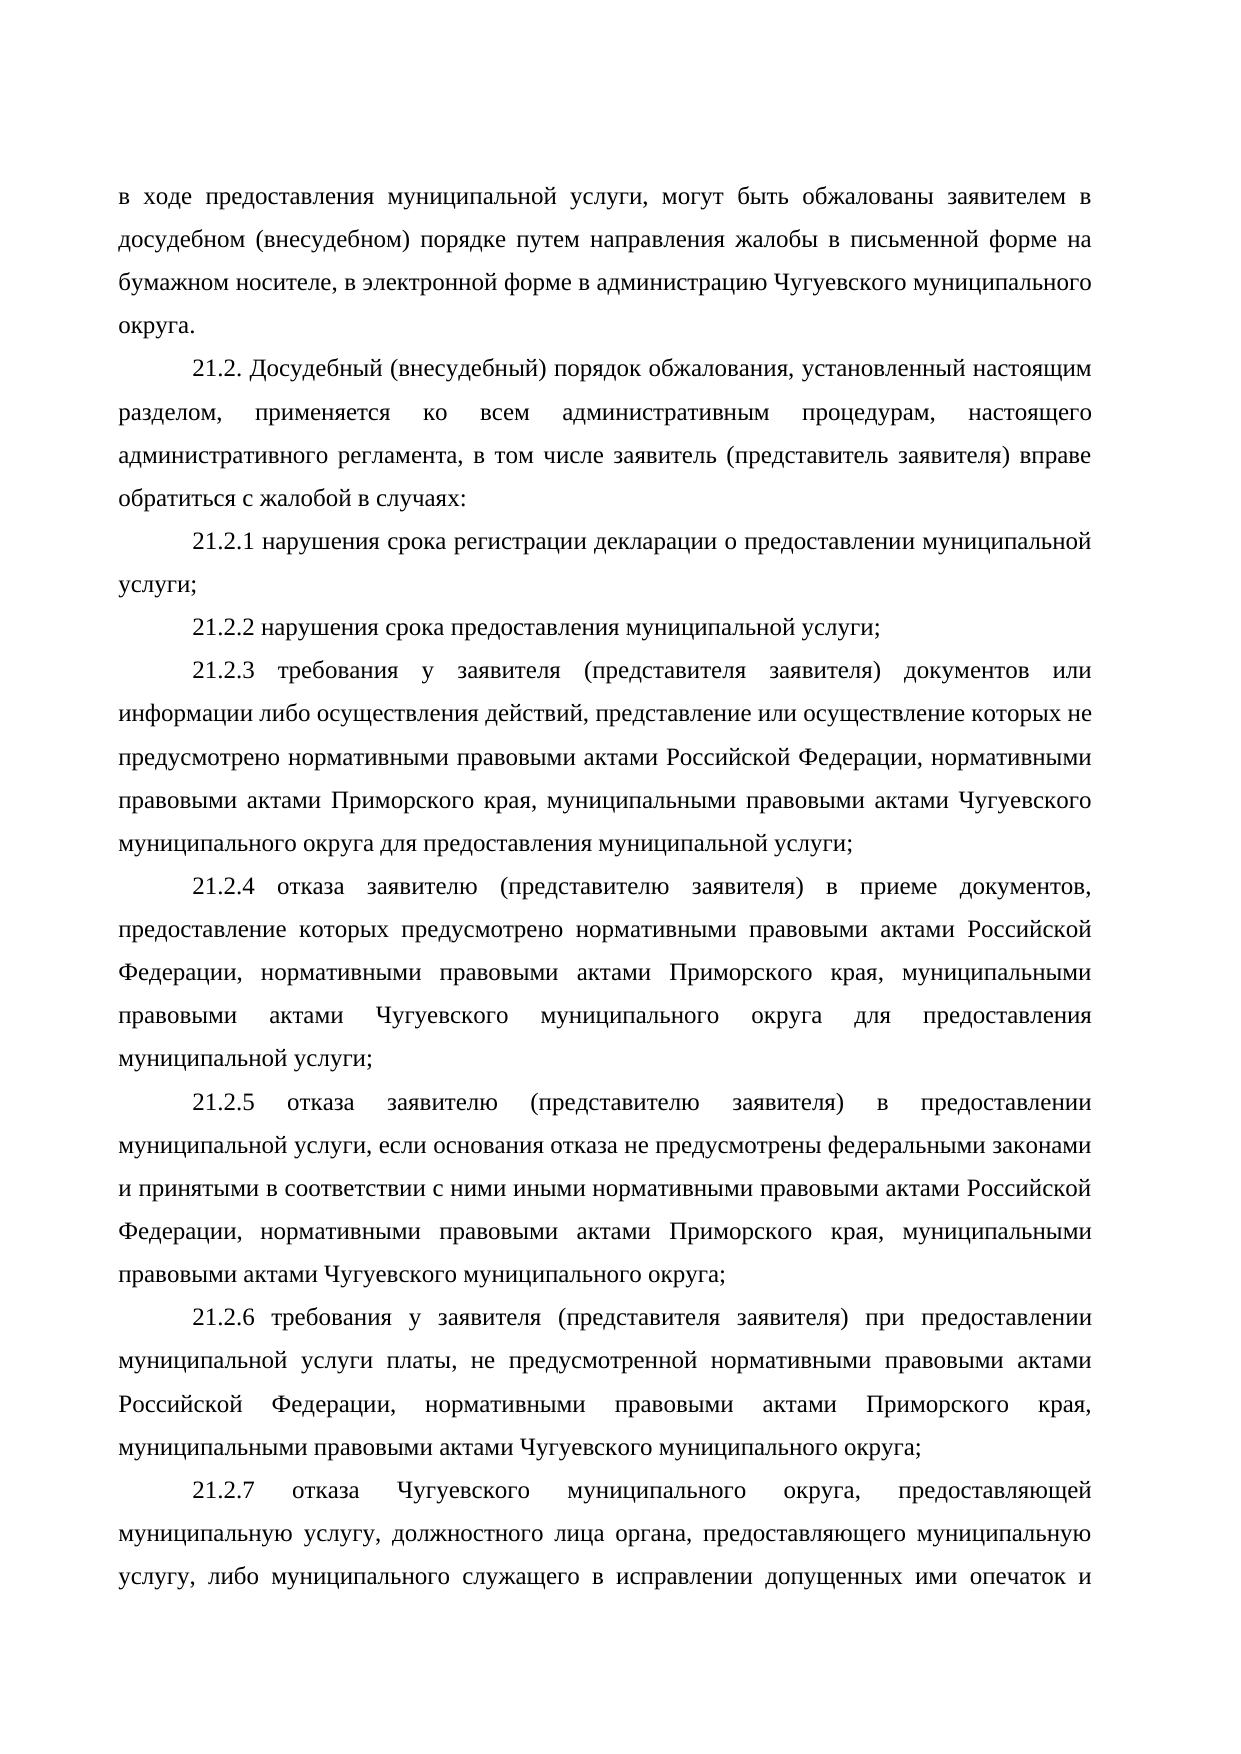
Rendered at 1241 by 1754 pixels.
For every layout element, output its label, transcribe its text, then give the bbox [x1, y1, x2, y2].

text 21.2.1 нарушения срока регистрации декларации о предоставлении муниципальной услуги; [118, 526, 1092, 598]
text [118, 181, 1092, 339]
text 21.2.5 отказа заявителю (представителю заявителя) в предоставлении муниципальной услуги, если основания отказа не предусмотрены федеральными законами и принятыми в соответствии с ними иными нормативными правовыми актами Российской Федерации, нормативными правовыми актами Приморского края, муниципальными правовыми актами Чугуевского муниципального округа; [118, 1087, 1092, 1288]
text 21.2.2 нарушения срока предоставления муниципальной услуги; [118, 612, 1092, 641]
text 21.2.4 отказа заявителю (представителю заявителя) в приеме документов, предоставление которых предусмотрено нормативными правовыми актами Российской Федерации, нормативными правовыми актами Приморского края, муниципальными правовыми актами Чугуевского муниципального округа для предоставления муниципальной услуги; [118, 871, 1092, 1072]
text 21.2. Досудебный (внесудебный) порядок обжалования, установленный настоящим разделом, применяется ко всем административным процедурам, настоящего административного регламента, в том числе заявитель (представитель заявителя) вправе обратиться с жалобой в случаях: [118, 353, 1092, 512]
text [118, 1475, 1092, 1590]
text 21.2.3 требования у заявителя (представителя заявителя) документов или информации либо осуществления действий, представление или осуществление которых не предусмотрено нормативными правовыми актами Российской Федерации, нормативными правовыми актами Приморского края, муниципальными правовыми актами Чугуевского муниципального округа для предоставления муниципальной услуги; [118, 655, 1092, 857]
text 21.2.6 требования у заявителя (представителя заявителя) при предоставлении муниципальной услуги платы, не предусмотренной нормативными правовыми актами Российской Федерации, нормативными правовыми актами Приморского края, муниципальными правовыми актами Чугуевского муниципального округа; [118, 1302, 1092, 1461]
